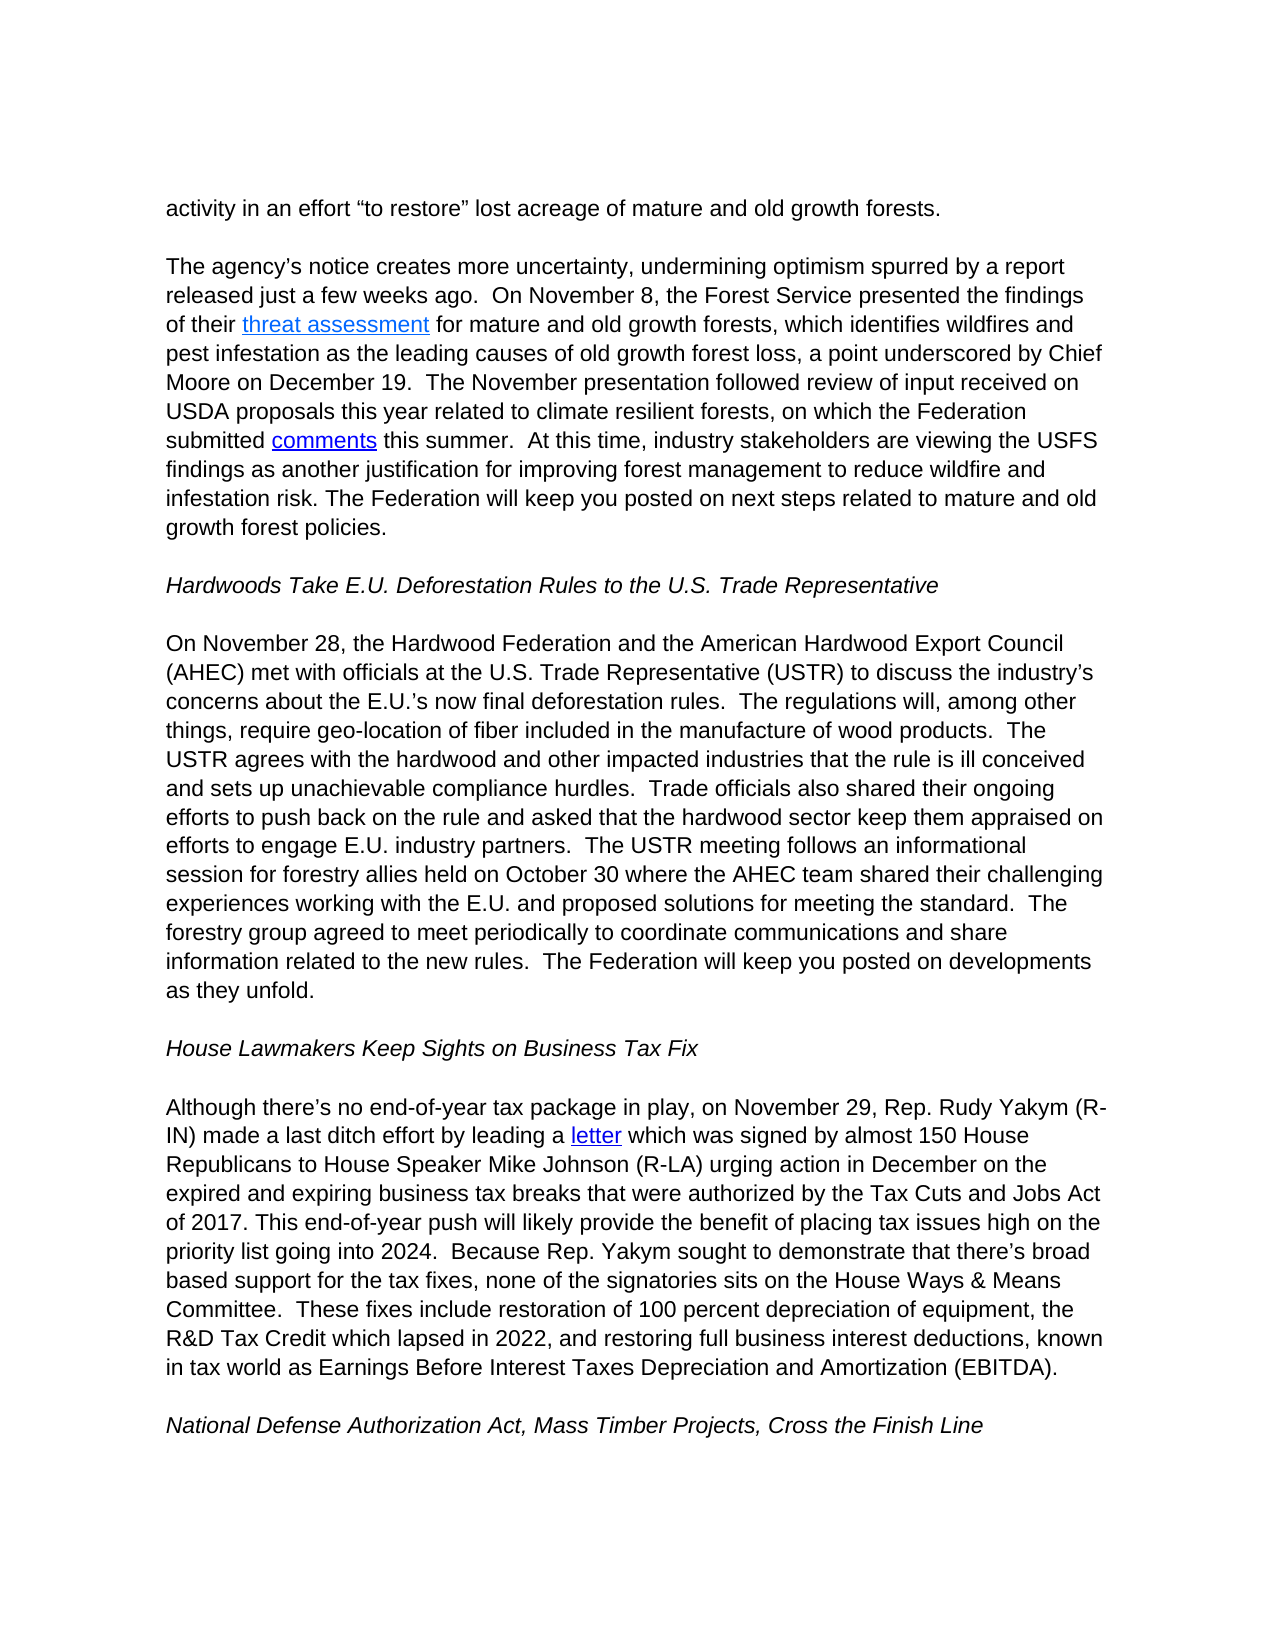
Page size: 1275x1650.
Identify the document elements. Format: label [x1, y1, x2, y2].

table_header [150, 150, 1125, 1486]
